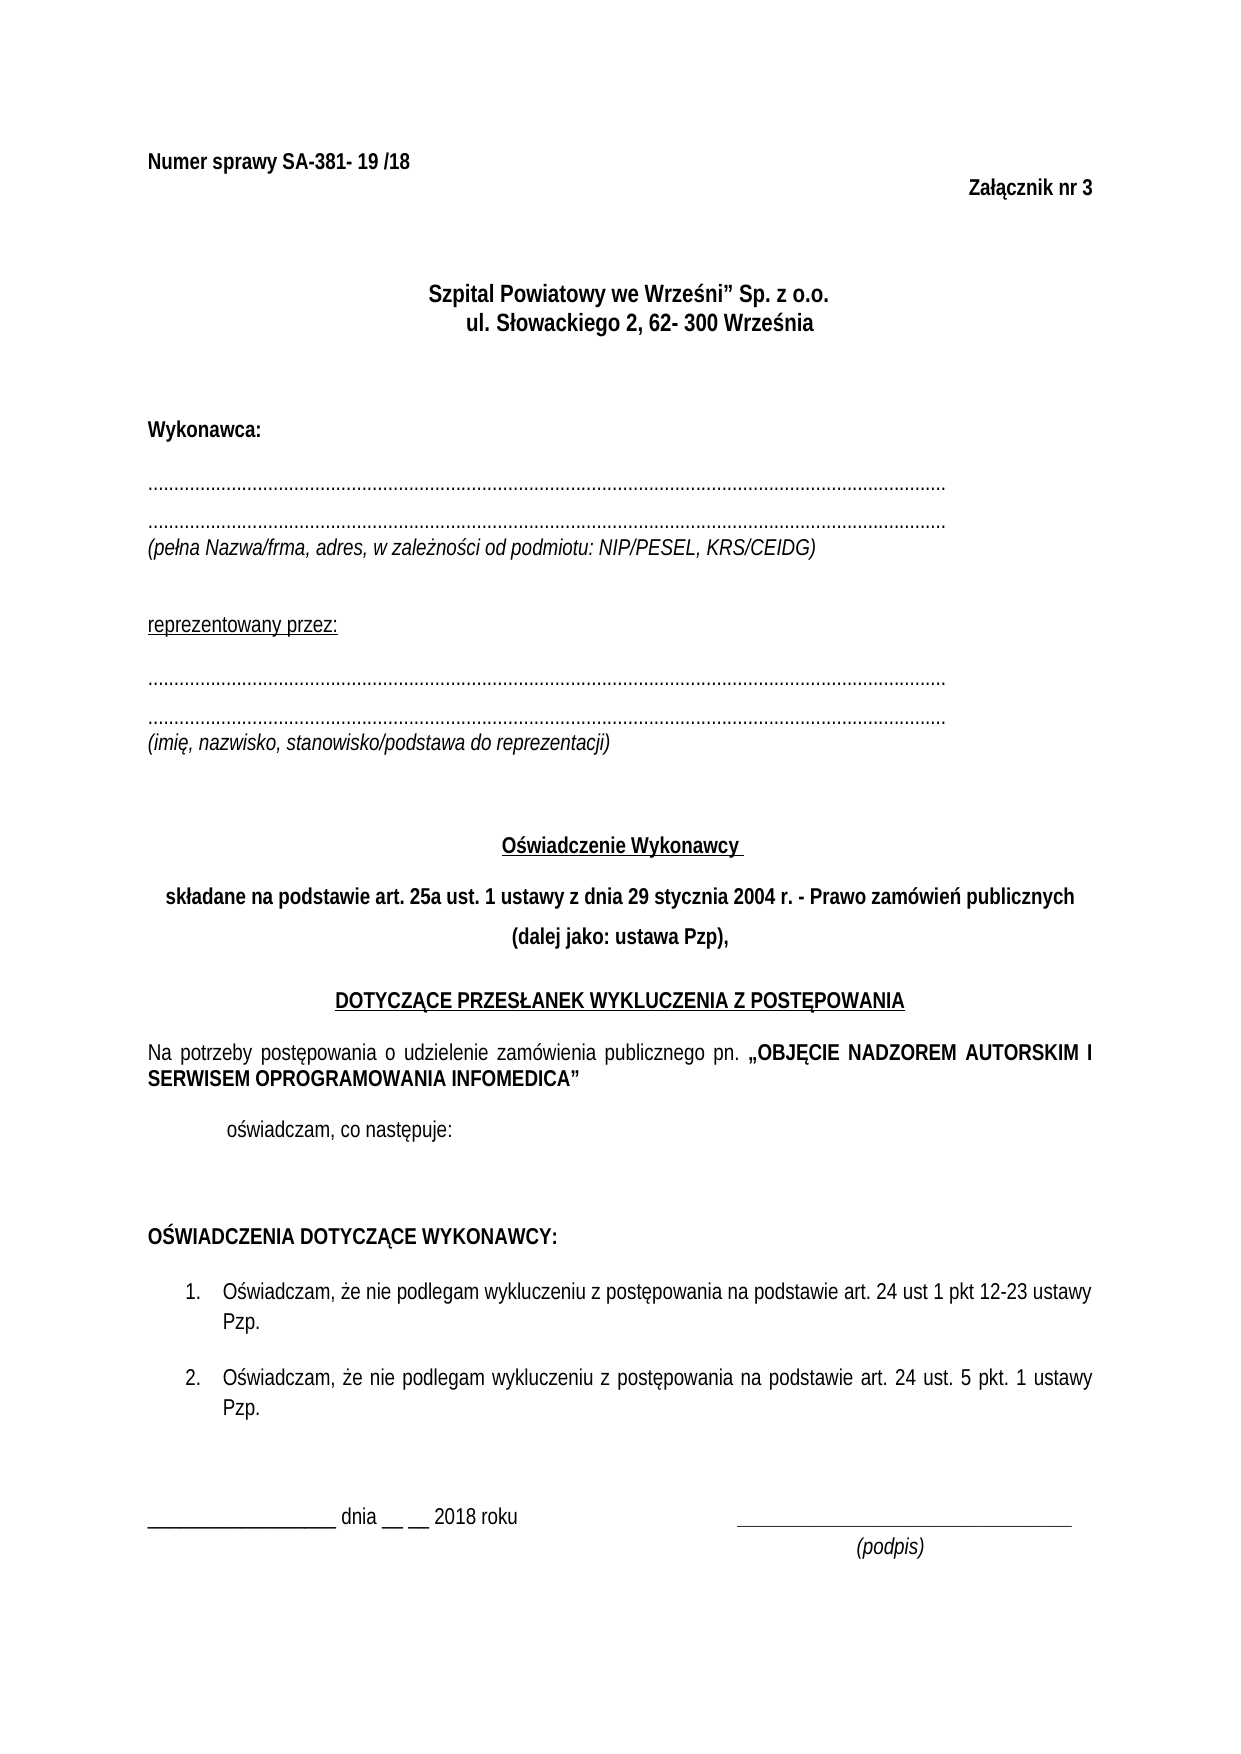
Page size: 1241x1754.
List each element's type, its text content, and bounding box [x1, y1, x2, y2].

list Oświadczam, że nie podlegam wykluczeniu z postępowania na podstawie art. 24 ust 1 pkt 12-23 ustawy Pzp. [185, 1278, 1093, 1335]
list Oświadczam, że nie podlegam wykluczeniu z postępowania na podstawie art. 24 ust. 5 pkt. 1 ustawy Pzp. [185, 1363, 1093, 1420]
text (podpis) [325, 1533, 1093, 1559]
text Wykonawca: [148, 416, 1093, 442]
text oświadczam, co następuje: [148, 1116, 1093, 1143]
text składane na podstawie art. 25a ust. 1 ustawy z dnia 29 stycznia 2004 r. - Prawo zamówień publicznych (dalej jako: ustawa Pzp), [148, 883, 1093, 949]
text Załącznik nr 3 [148, 174, 1093, 200]
text __________________ dnia __ __ 2018 roku ________________________________ [148, 1503, 1093, 1529]
text Na potrzeby postępowania o udzielenie zamówienia publicznego pn. „OBJĘCIE NADZOREM AUTORSKIM I SERWISEM OPROGRAMOWANIA INFOMEDICA” [148, 1039, 1093, 1091]
text DOTYCZĄCE PRZESŁANEK WYKLUCZENIA Z POSTĘPOWANIA [148, 987, 1093, 1014]
text OŚWIADCZENIA DOTYCZĄCE WYKONAWCY: [148, 1223, 1093, 1249]
text Oświadczenie Wykonawcy [148, 832, 1093, 858]
text Numer sprawy SA-381- 19 /18 [148, 148, 1093, 174]
text ul. Słowackiego 2, 62- 300 Września [496, 308, 1093, 337]
text Szpital Powiatowy we Wrześni” Sp. z o.o. [148, 253, 1093, 308]
text reprezentowany przez: [148, 611, 1093, 638]
text ......................................................................................................................................................... [148, 507, 1093, 534]
text ......................................................................................................................................................... [148, 468, 1093, 495]
text ......................................................................................................................................................... [148, 703, 1093, 729]
text (pełna Nazwa/frma, adres, w zależności od podmiotu: NIP/PESEL, KRS/CEIDG) [148, 534, 1085, 560]
text (imię, nazwisko, stanowisko/podstawa do reprezentacji) [148, 729, 1085, 756]
text ......................................................................................................................................................... [148, 664, 1093, 690]
